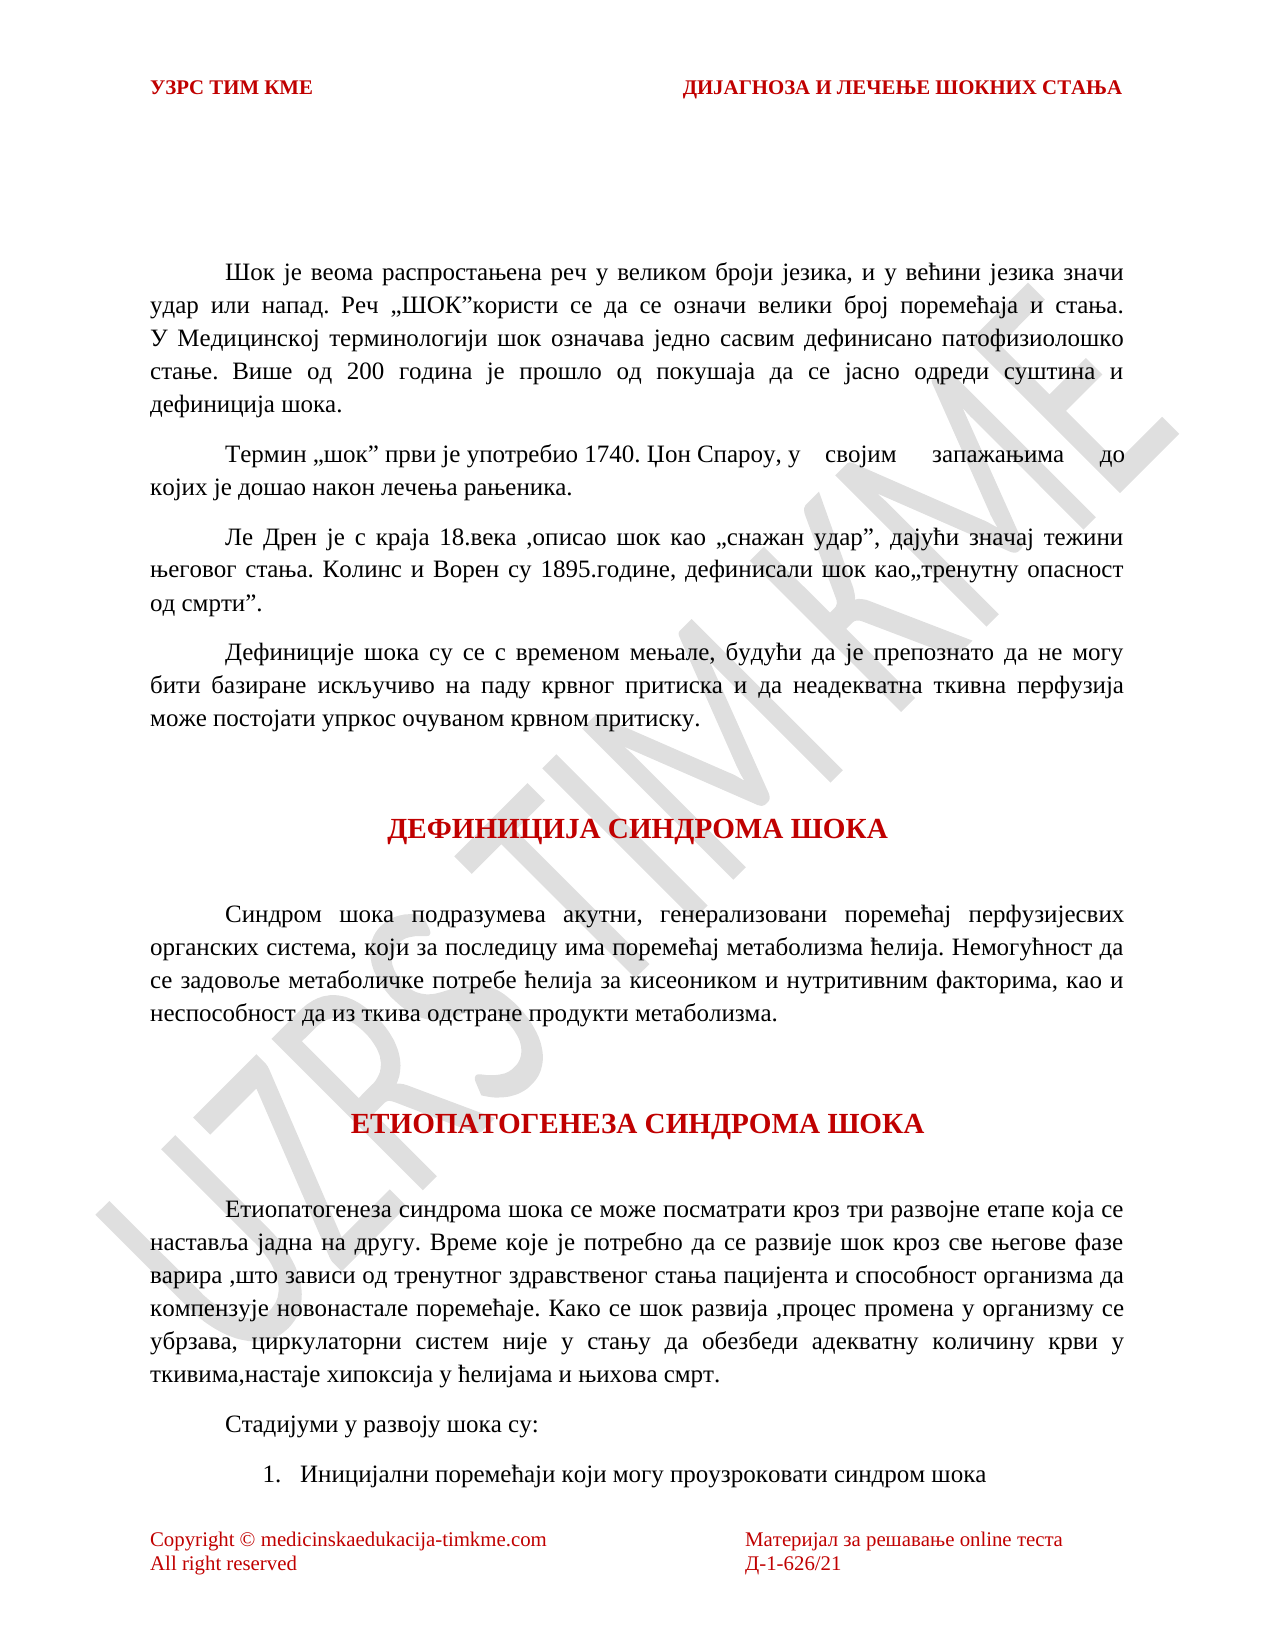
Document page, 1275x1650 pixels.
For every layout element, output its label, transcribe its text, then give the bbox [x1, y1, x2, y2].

subtitle ЕТИОПАТОГЕНЕЗА СИНДРОМА ШОКА [150, 1106, 1125, 1139]
text Синдром шока подразумева акутни, генерализовани поремећај перфузијесвих органских система, који за последицу има поремећај метаболизма ћелија. Немогућност да се задовоље метаболичке потребе ћелија за кисеоником и нутритивним факторима, као и неспособност да из ткива одстране продукти метаболизма. [150, 899, 1125, 1027]
text Етиопатогенеза синдрома шока се може посматрати кроз три развојне етапе која се наставља јадна на другу. Време које је потребно да се развије шок кроз све његове фазе варира ,што зависи од тренутног здравственог стања пацијента и способност организма да компензује новонастале поремећаје. Како се шок развија ,процес промена у организму се убрзава, циркулаторни систем није у стању да обезбеди адекватну количину крви у ткивима,настаје хипоксија у ћелијама и њихова смрт. [150, 1194, 1125, 1388]
text Термин „шок” први је употребио 1740. Џон Спароу, у својим запажањима до којих је дошао након лечења рањеника. [150, 439, 1125, 501]
text Ле Дрен је с краја 18.века ,описао шок као „снажан удар”, дајући значај тежини његовог стања. Колинс и Ворен су 1895.године, дефинисали шок као„тренутну опасност од смрти”. [150, 522, 1125, 616]
text Шок је веома распростањена реч у великом броји језика, и у већини језика значи удар или напад. Реч „ШОК”користи се да се означи велики број поремећаја и стања. У Медицинској терминологији шок означава једно сасвим дефинисано патофизиолошко стање. Више од 200 година је прошло од покушаја да се jасно одреди суштина и дефиниција шока. [150, 257, 1125, 418]
list Иницијални поремећаји који могу проузроковати синдром шока [262, 1459, 1125, 1487]
text Дефиниције шока су се с временом мењале, будући да је препознато да не могу бити базиране искључиво на паду крвног притиска и да неадекватна ткивна перфузија може постојати упркос очуваном крвном притиску. [150, 637, 1125, 732]
subtitle ДЕФИНИЦИЈА СИНДРОМА ШОКА [150, 811, 1125, 844]
text Стадијуми у развоју шока су: [150, 1409, 1125, 1438]
